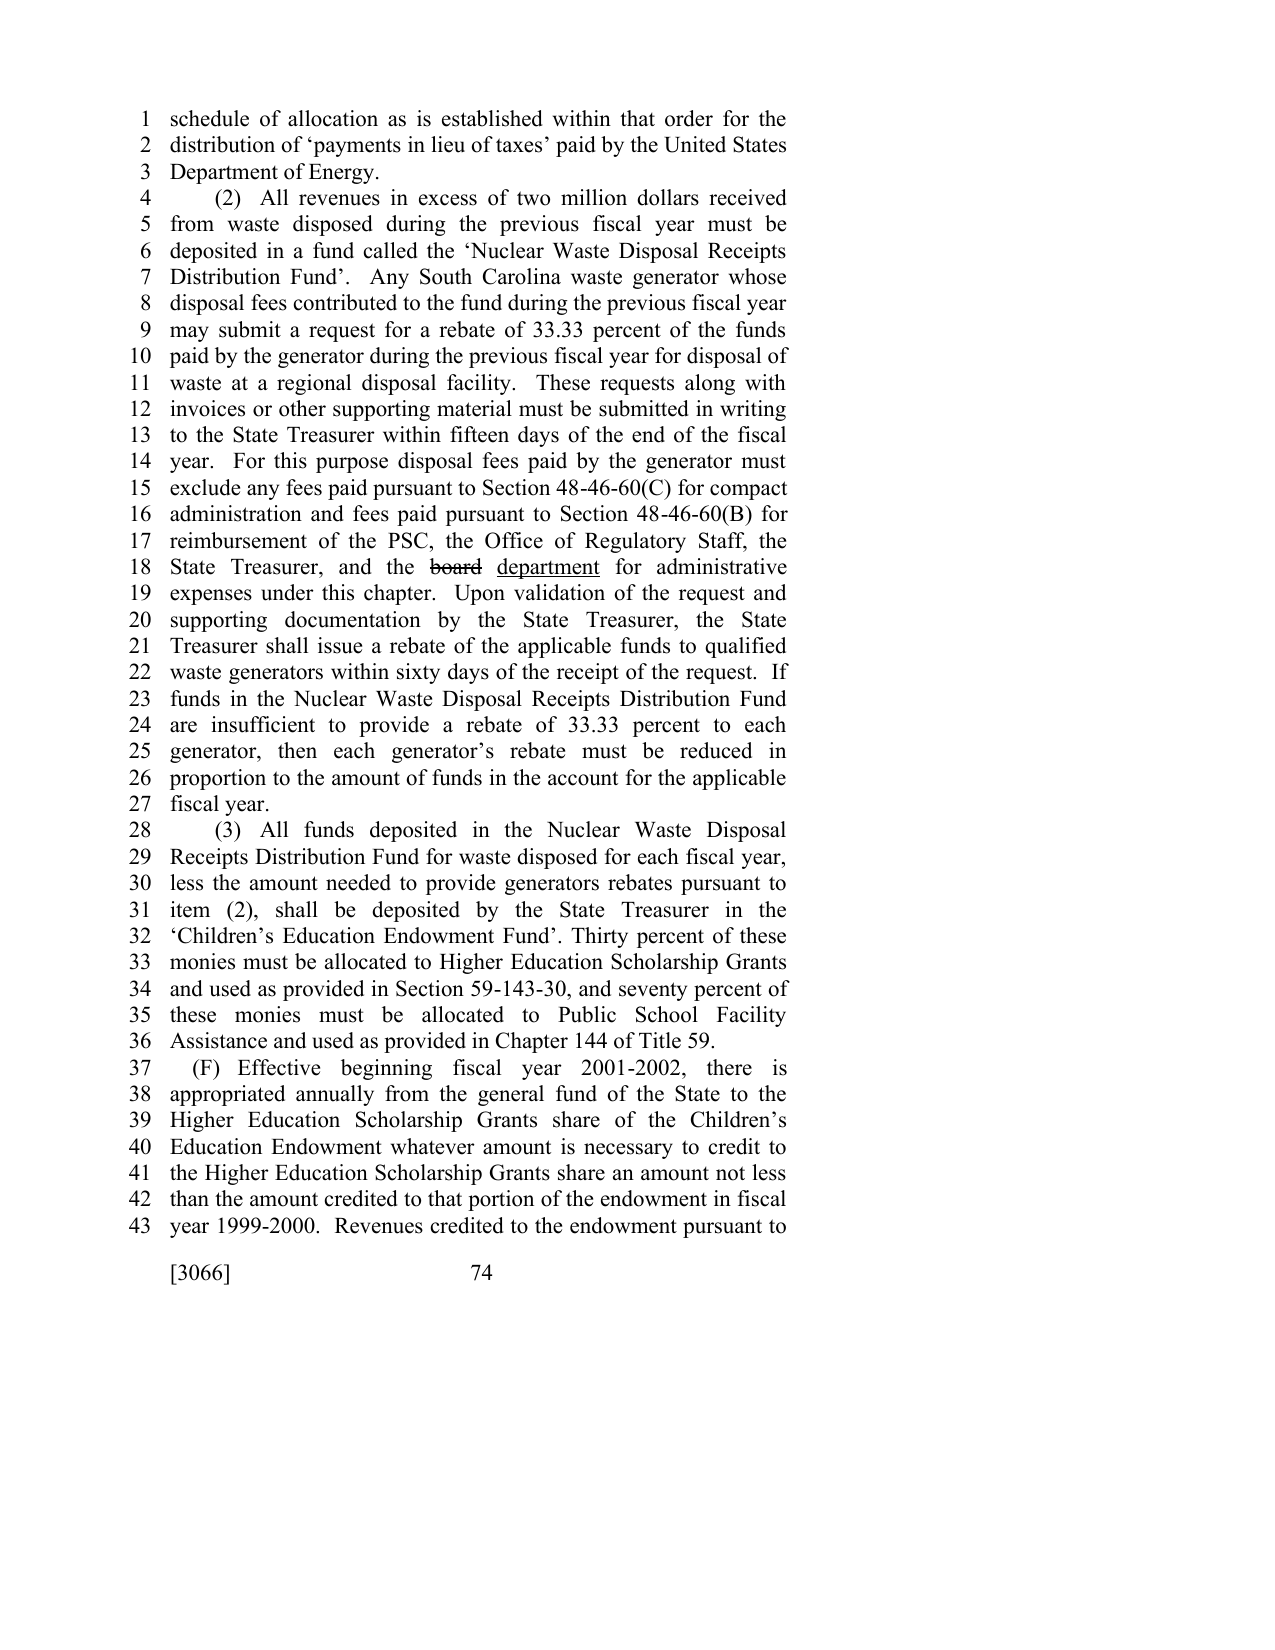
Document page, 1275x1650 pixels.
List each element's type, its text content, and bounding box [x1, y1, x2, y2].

text (2) All revenues in excess of two million dollars received from waste disposed during the previous fiscal year must be deposited in a fund called the ‘Nuclear Waste Disposal Receipts Distribution Fund’. Any South Carolina waste generator whose disposal fees contributed to the fund during the previous fiscal year may submit a request for a rebate of 33.33 percent of the funds paid by the generator during the previous fiscal year for disposal of waste at a regional disposal facility. These requests along with invoices or other supporting material must be submitted in writing to the State Treasurer within fifteen days of the end of the fiscal year. For this purpose disposal fees paid by the generator must exclude any fees paid pursuant to Section 48-46-60(C) for compact administration and fees paid pursuant to Section 48-46-60(B) for reimbursement of the PSC, the Office of Regulatory Staff, the State Treasurer, and the board department for administrative expenses under this chapter. Upon validation of the request and supporting documentation by the State Treasurer, the State Treasurer shall issue a rebate of the applicable funds to qualified waste generators within sixty days of the receipt of the request. If funds in the Nuclear Waste Disposal Receipts Distribution Fund are insufficient to provide a rebate of 33.33 percent to each generator, then each generator’s rebate must be reduced in proportion to the amount of funds in the account for the applicable fiscal year. [169, 184, 787, 817]
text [169, 1054, 787, 1238]
text (3) All funds deposited in the Nuclear Waste Disposal Receipts Distribution Fund for waste disposed for each fiscal year, less the amount needed to provide generators rebates pursuant to item (2), shall be deposited by the State Treasurer in the ‘Children’s Education Endowment Fund’. Thirty percent of these monies must be allocated to Higher Education Scholarship Grants and used as provided in Section 59-143-30, and seventy percent of these monies must be allocated to Public School Facility Assistance and used as provided in Chapter 144 of Title 59. [169, 817, 787, 1054]
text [169, 105, 787, 184]
